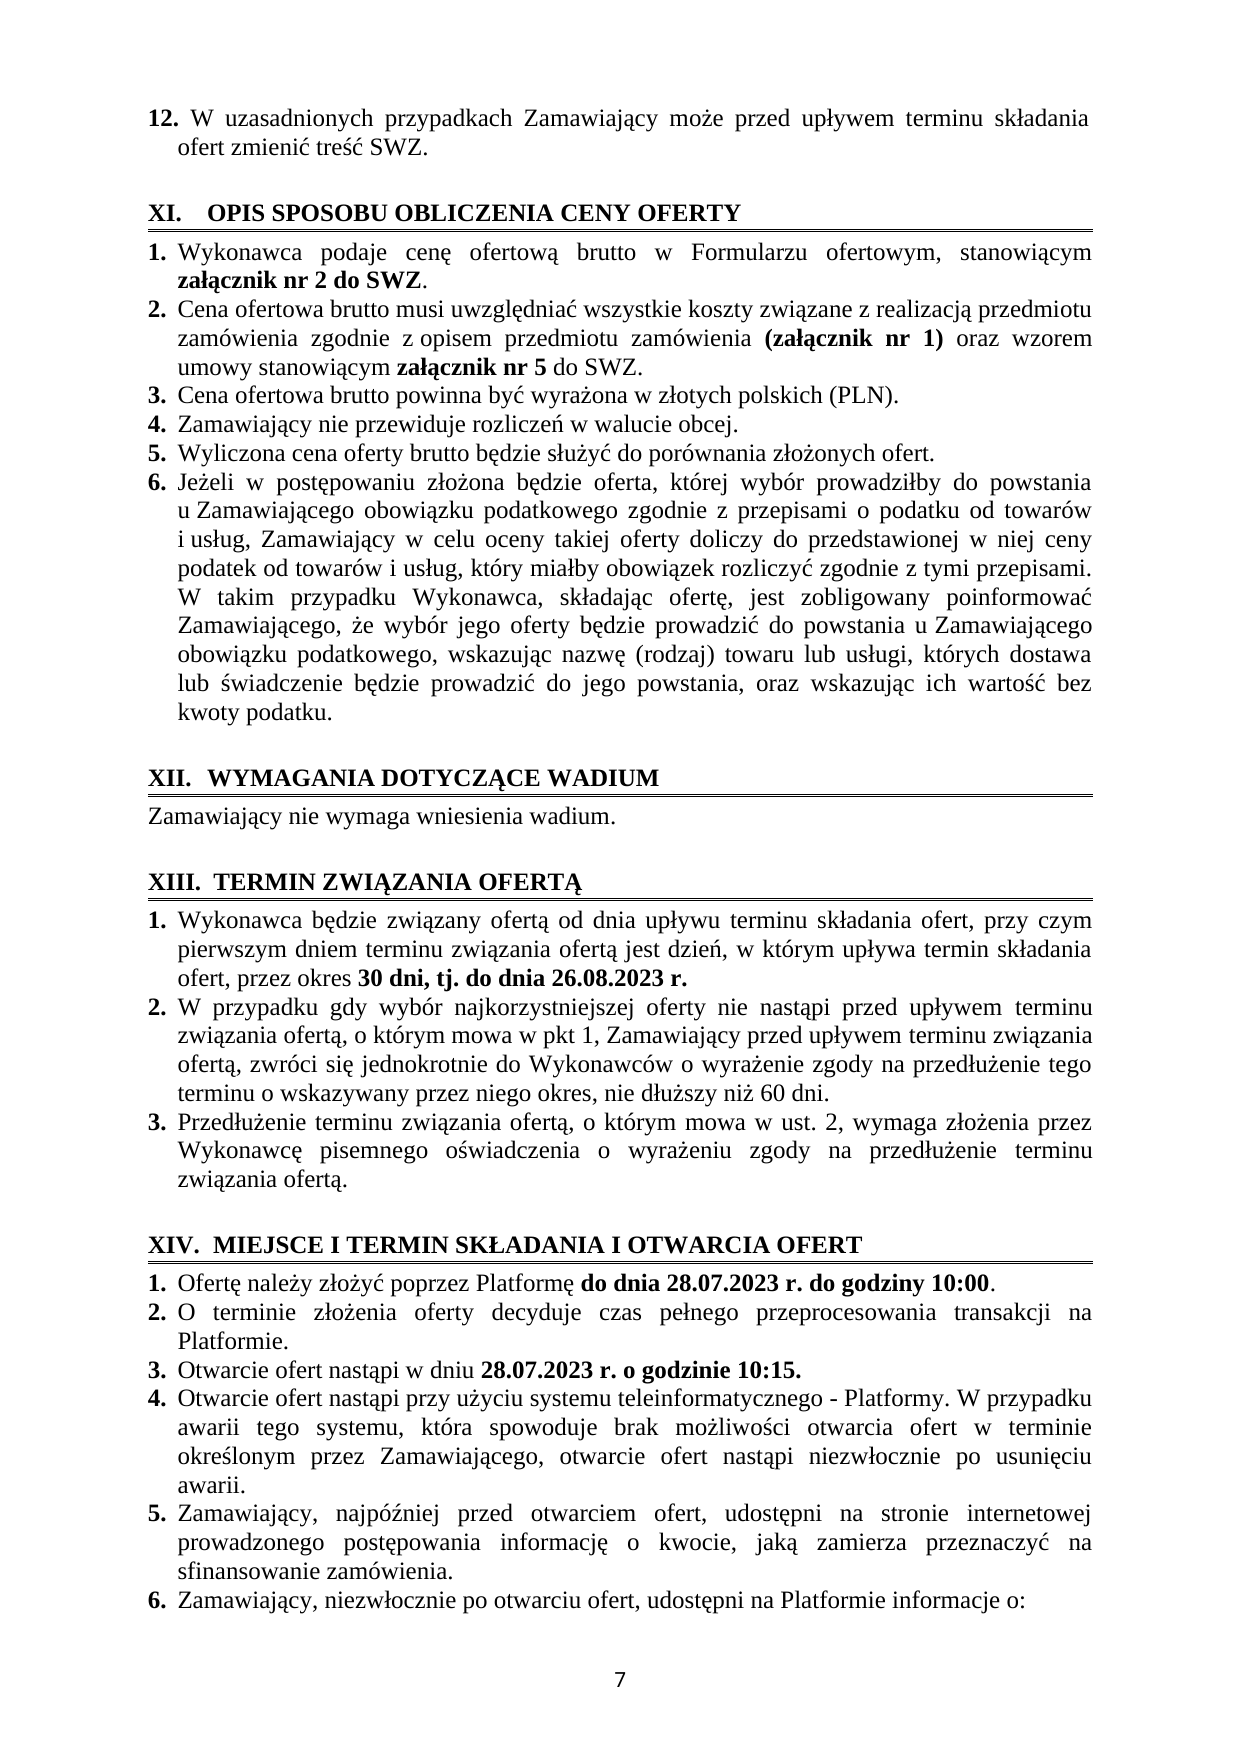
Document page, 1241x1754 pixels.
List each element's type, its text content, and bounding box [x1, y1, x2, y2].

text 3. Przedłużenie terminu związania ofertą, o którym mowa w ust. 2, wymaga złożenia przez Wykonawcę pisemnego oświadczenia o wyrażeniu zgody na przedłużenie terminu związania ofertą. [148, 1107, 1093, 1193]
text 5. Zamawiający, najpóźniej przed otwarciem ofert, udostępni na stronie internetowej prowadzonego postępowania informację o kwocie, jaką zamierza przeznaczyć na sfinansowanie zamówienia. [148, 1498, 1093, 1585]
text XI. OPIS SPOSOBU OBLICZENIA CENY OFERTY [148, 198, 1093, 229]
text XII. WYMAGANIA DOTYCZĄCE WADIUM [148, 763, 1093, 794]
text 3. Otwarcie ofert nastąpi w dniu 28.07.2023 r. o godzinie 10:15. [148, 1355, 1093, 1383]
text 1. Wykonawca podaje cenę ofertową brutto w Formularzu ofertowym, stanowiącym załącznik nr 2 do SWZ. [148, 237, 1093, 294]
text 5. Wyliczona cena oferty brutto będzie służyć do porównania złożonych ofert. [148, 438, 1093, 467]
text 12. W uzasadnionych przypadkach Zamawiający może przed upływem terminu składania ofert zmienić treść SWZ. [148, 103, 1090, 161]
text 2. Cena ofertowa brutto musi uwzględniać wszystkie koszty związane z realizacją przedmiotu zamówienia zgodnie z opisem przedmiotu zamówienia (załącznik nr 1) oraz wzorem umowy stanowiącym załącznik nr 5 do SWZ. [148, 294, 1093, 380]
text Zamawiający nie wymaga wniesienia wadium. [148, 801, 1093, 830]
text XIV. MIEJSCE I TERMIN SKŁADANIA I OTWARCIA OFERT [148, 1230, 1093, 1261]
text 4. Zamawiający nie przewiduje rozliczeń w walucie obcej. [148, 409, 1093, 438]
text 1. Ofertę należy złożyć poprzez Platformę do dnia 28.07.2023 r. do godziny 10:00. [148, 1268, 1093, 1297]
text 4. Otwarcie ofert nastąpi przy użyciu systemu teleinformatycznego - Platformy. W przypadku awarii tego systemu, która spowoduje brak możliwości otwarcia ofert w terminie określonym przez Zamawiającego, otwarcie ofert nastąpi niezwłocznie po usunięciu awarii. [148, 1383, 1093, 1498]
text 3. Cena ofertowa brutto powinna być wyrażona w złotych polskich (PLN). [148, 380, 1093, 409]
text 6. Jeżeli w postępowaniu złożona będzie oferta, której wybór prowadziłby do powstania u Zamawiającego obowiązku podatkowego zgodnie z przepisami o podatku od towarów i usług, Zamawiający w celu oceny takiej oferty doliczy do przedstawionej w niej ceny podatek od towarów i usług, który miałby obowiązek rozliczyć zgodnie z tymi przepisami. W takim przypadku Wykonawca, składając ofertę, jest zobligowany poinformować Zamawiającego, że wybór jego oferty będzie prowadzić do powstania u Zamawiającego obowiązku podatkowego, wskazując nazwę (rodzaj) towaru lub usługi, których dostawa lub świadczenie będzie prowadzić do jego powstania, oraz wskazując ich wartość bez kwoty podatku. [148, 467, 1093, 725]
text 6. Zamawiający, niezwłocznie po otwarciu ofert, udostępni na Platformie informacje o: [148, 1585, 1093, 1613]
text XIII. TERMIN ZWIĄZANIA OFERTĄ [148, 867, 1093, 898]
text 1. Wykonawca będzie związany ofertą od dnia upływu terminu składania ofert, przy czym pierwszym dniem terminu związania ofertą jest dzień, w którym upływa termin składania ofert, przez okres 30 dni, tj. do dnia 26.08.2023 r. [148, 905, 1093, 992]
text 2. O terminie złożenia oferty decyduje czas pełnego przeprocesowania transakcji na Platformie. [148, 1297, 1093, 1355]
text 2. W przypadku gdy wybór najkorzystniejszej oferty nie nastąpi przed upływem terminu związania ofertą, o którym mowa w pkt 1, Zamawiający przed upływem terminu związania ofertą, zwróci się jednokrotnie do Wykonawców o wyrażenie zgody na przedłużenie tego terminu o wskazywany przez niego okres, nie dłuższy niż 60 dni. [148, 992, 1093, 1107]
